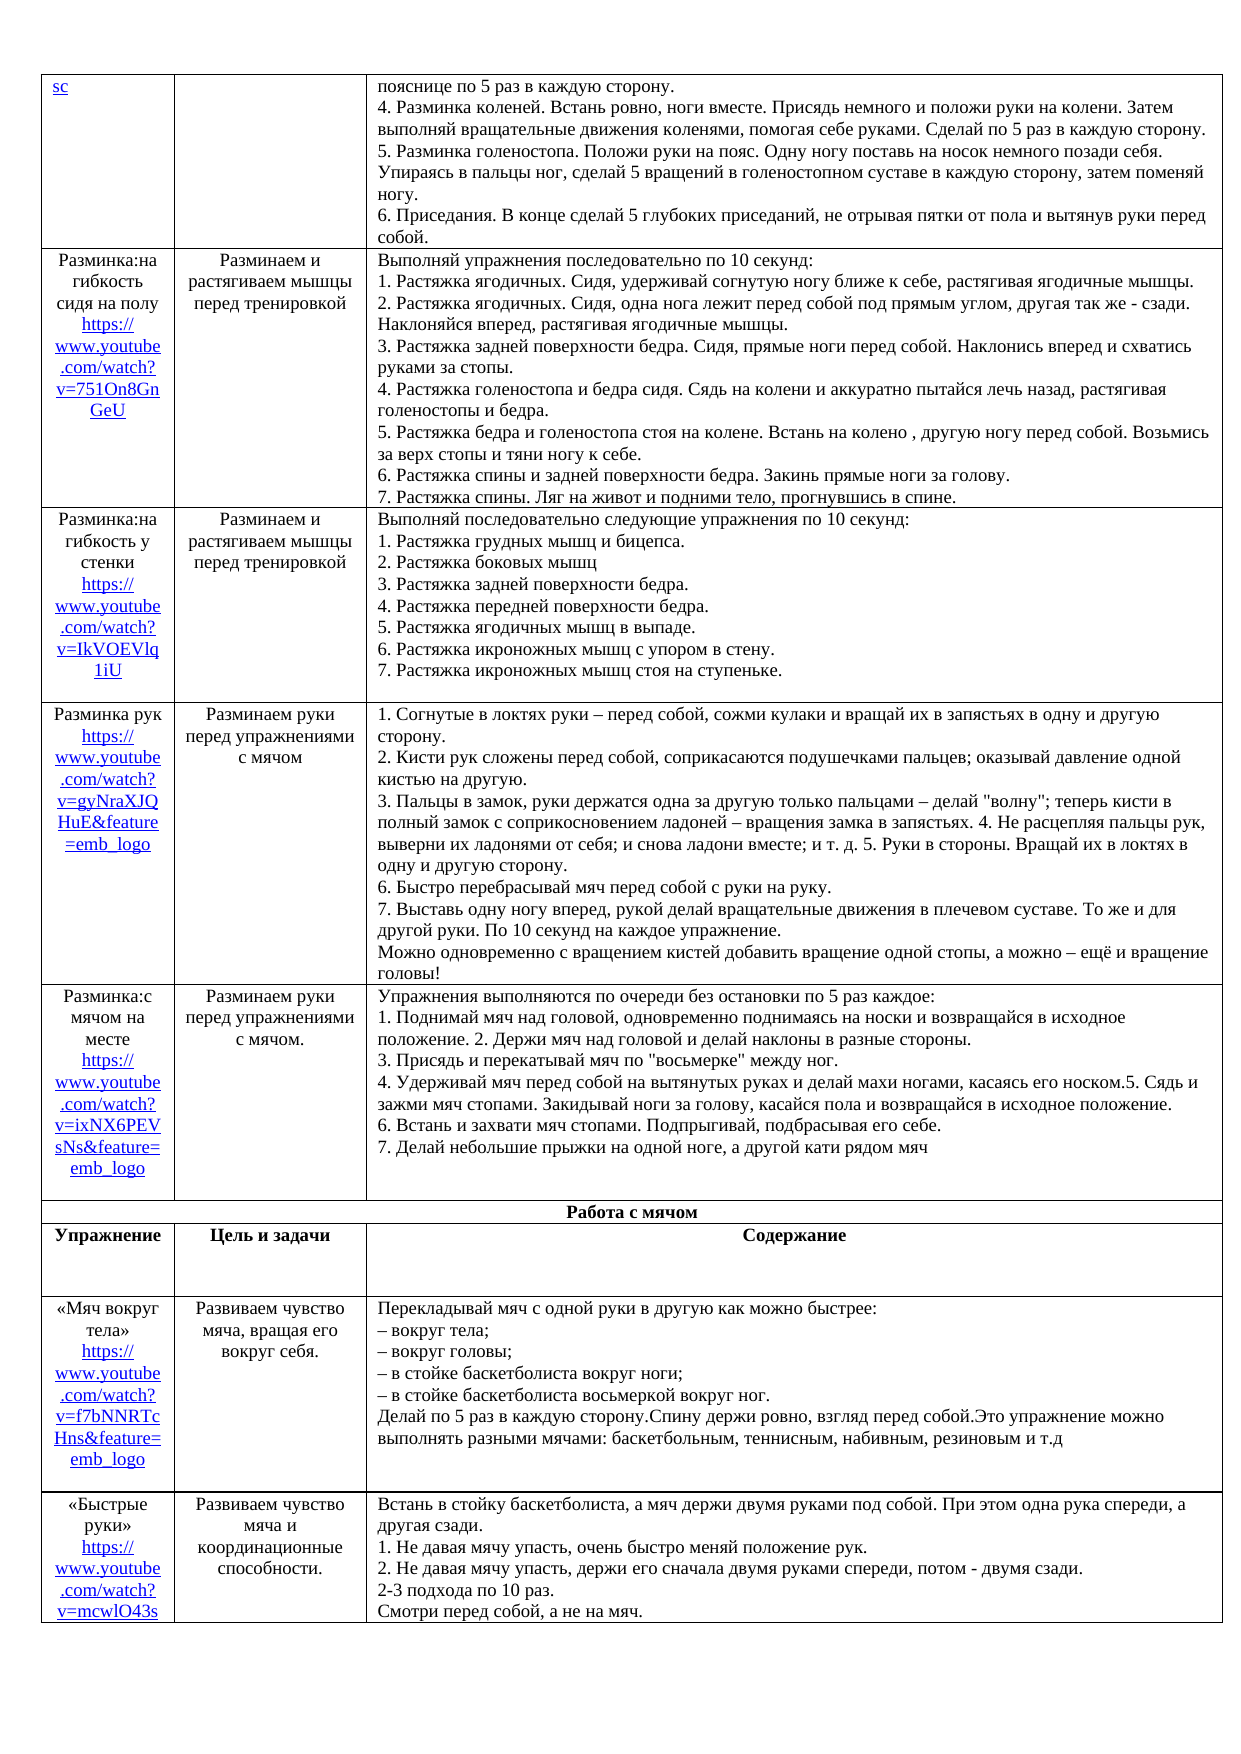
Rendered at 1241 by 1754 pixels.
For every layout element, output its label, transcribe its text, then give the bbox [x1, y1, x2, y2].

table_cell Работа с мячом [42, 1201, 1222, 1223]
table_cell Разминаем и растягиваем мышцы перед тренировкой [175, 508, 366, 702]
table_cell Разминаем руки перед упражнениями с мячом. [175, 985, 366, 1200]
table_cell 1. Согнутые в локтях руки – перед собой, сожми кулаки и вращай их в запястьях в одну и другую сторону. 2. Кисти рук сложены перед собой, соприкасаются подушечками пальцев; оказывай давление одной кистью на другую. 3. Пальцы в замок, руки держатся одна за другую только пальцами – делай "волну"; теперь кисти в полный замок с соприкосновением ладоней – вращения замка в запястьях. 4. Не расцепляя пальцы рук, выверни их ладонями от себя; и снова ладони вместе; и т. д. 5. Руки в стороны. Вращай их в локтях в одну и другую сторону. 6. Быстро перебрасывай мяч перед собой с руки на руку. 7. Выставь одну ногу вперед, рукой делай вращательные движения в плечевом суставе. То же и для другой руки. По 10 секунд на каждое упражнение. Можно одновременно с вращением кистей добавить вращение одной стопы, а можно – ещё и вращение головы! [367, 703, 1222, 984]
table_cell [175, 1493, 366, 1622]
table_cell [175, 75, 366, 247]
table_cell Разминаем руки перед упражнениями с мячом [175, 703, 366, 984]
table_cell Содержание [367, 1224, 1222, 1296]
table_cell Упражнения выполняются по очереди без остановки по 5 раз каждое: 1. Поднимай мяч над головой, одновременно поднимаясь на носки и возвращайся в исходное положение. 2. Держи мяч над головой и делай наклоны в разные стороны. 3. Присядь и перекатывай мяч по "восьмерке" между ног. 4. Удерживай мяч перед собой на вытянутых руках и делай махи ногами, касаясь его носком.5. Сядь и зажми мяч стопами. Закидывай ноги за голову, касайся пола и возвращайся в исходное положение. 6. Встань и захвати мяч стопами. Подпрыгивай, подбрасывая его себе. 7. Делай небольшие прыжки на одной ноге, а другой кати рядом мяч [367, 985, 1222, 1200]
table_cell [42, 1493, 174, 1622]
table_cell Разминаем и растягиваем мышцы перед тренировкой [175, 249, 366, 507]
table_cell Выполняй последовательно следующие упражнения по 10 секунд: 1. Растяжка грудных мышц и бицепса. 2. Растяжка боковых мышц 3. Растяжка задней поверхности бедра. 4. Растяжка передней поверхности бедра. 5. Растяжка ягодичных мышц в выпаде. 6. Растяжка икроножных мышц с упором в стену. 7. Растяжка икроножных мышц стоя на ступеньке. [367, 508, 1222, 702]
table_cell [367, 75, 1222, 247]
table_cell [42, 75, 174, 247]
table_cell Разминка:на гибкость сидя на полу https://www.youtube.com/watch?v=751On8GnGeU [42, 249, 174, 507]
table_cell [367, 1493, 1222, 1622]
table_cell Выполняй упражнения последовательно по 10 секунд: 1. Растяжка ягодичных. Сидя, удерживай согнутую ногу ближе к себе, растягивая ягодичные мышцы. 2. Растяжка ягодичных. Сидя, одна нога лежит перед собой под прямым углом, другая так же - сзади. Наклоняйся вперед, растягивая ягодичные мышцы. 3. Растяжка задней поверхности бедра. Сидя, прямые ноги перед собой. Наклонись вперед и схватись руками за стопы. 4. Растяжка голеностопа и бедра сидя. Сядь на колени и аккуратно пытайся лечь назад, растягивая голеностопы и бедра. 5. Растяжка бедра и голеностопа стоя на колене. Встань на колено , другую ногу перед собой. Возьмись за верх стопы и тяни ногу к себе. 6. Растяжка спины и задней поверхности бедра. Закинь прямые ноги за голову. 7. Растяжка спины. Ляг на живот и подними тело, прогнувшись в спине. [367, 249, 1222, 507]
table_cell Разминка:с мячом на месте https://www.youtube.com/watch?v=ixNX6PEVsNs&feature=emb_logo [42, 985, 174, 1200]
table_cell Разминка:на гибкость у стенки https://www.youtube.com/watch?v=IkVOEVlq1iU [42, 508, 174, 702]
table_cell «Мяч вокруг тела» https://www.youtube.com/watch?v=f7bNNRTcHns&feature=emb_logo [42, 1297, 174, 1491]
table_cell Упражнение [42, 1224, 174, 1296]
table_cell Разминка рук https://www.youtube.com/watch?v=gyNraXJQHuE&feature=emb_logo [42, 703, 174, 984]
table_cell Развиваем чувство мяча, вращая его вокруг себя. [175, 1297, 366, 1491]
table_cell Перекладывай мяч с одной руки в другую как можно быстрее: – вокруг тела; – вокруг головы; – в стойке баскетболиста вокруг ноги; – в стойке баскетболиста восьмеркой вокруг ног. Делай по 5 раз в каждую сторону.Спину держи ровно, взгляд перед собой.Это упражнение можно выполнять разными мячами: баскетбольным, теннисным, набивным, резиновым и т.д [367, 1297, 1222, 1491]
table_cell Цель и задачи [175, 1224, 366, 1296]
